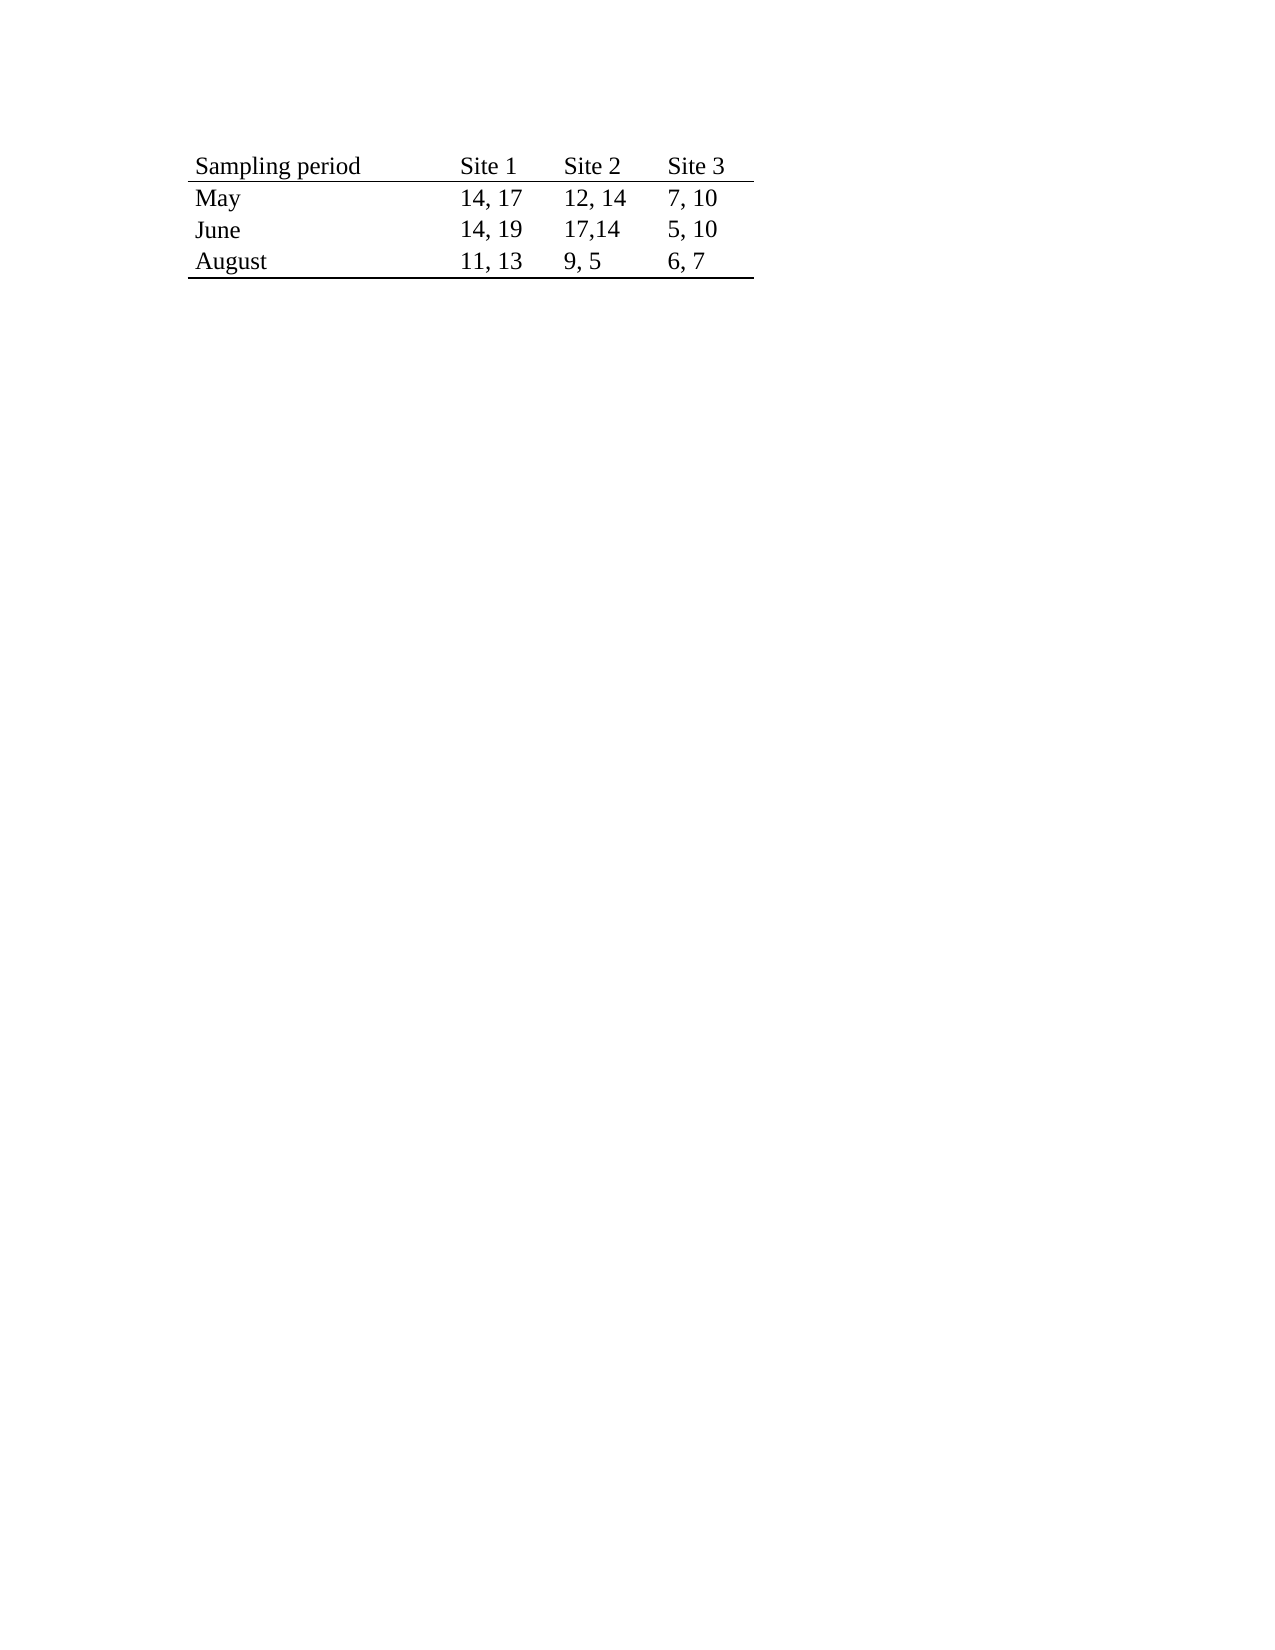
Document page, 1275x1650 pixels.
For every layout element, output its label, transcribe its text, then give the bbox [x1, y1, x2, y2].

table_cell 6, 7 [660, 244, 754, 277]
table_cell 17,14 [556, 213, 660, 244]
table_cell 14, 19 [453, 213, 556, 244]
table_header Site 2 [556, 150, 660, 181]
table_header Site 3 [660, 150, 754, 181]
table_cell 14, 17 [453, 182, 556, 212]
table_cell 11, 13 [453, 244, 556, 277]
table_cell 5, 10 [660, 213, 754, 244]
table_cell 9, 5 [556, 244, 660, 277]
table_cell June [188, 213, 452, 244]
table_cell 12, 14 [556, 182, 660, 212]
table_cell May [188, 182, 452, 212]
table_header Sampling period [188, 150, 452, 181]
table_cell 7, 10 [660, 182, 754, 212]
table_header Site 1 [453, 150, 556, 181]
table_cell August [188, 244, 452, 277]
